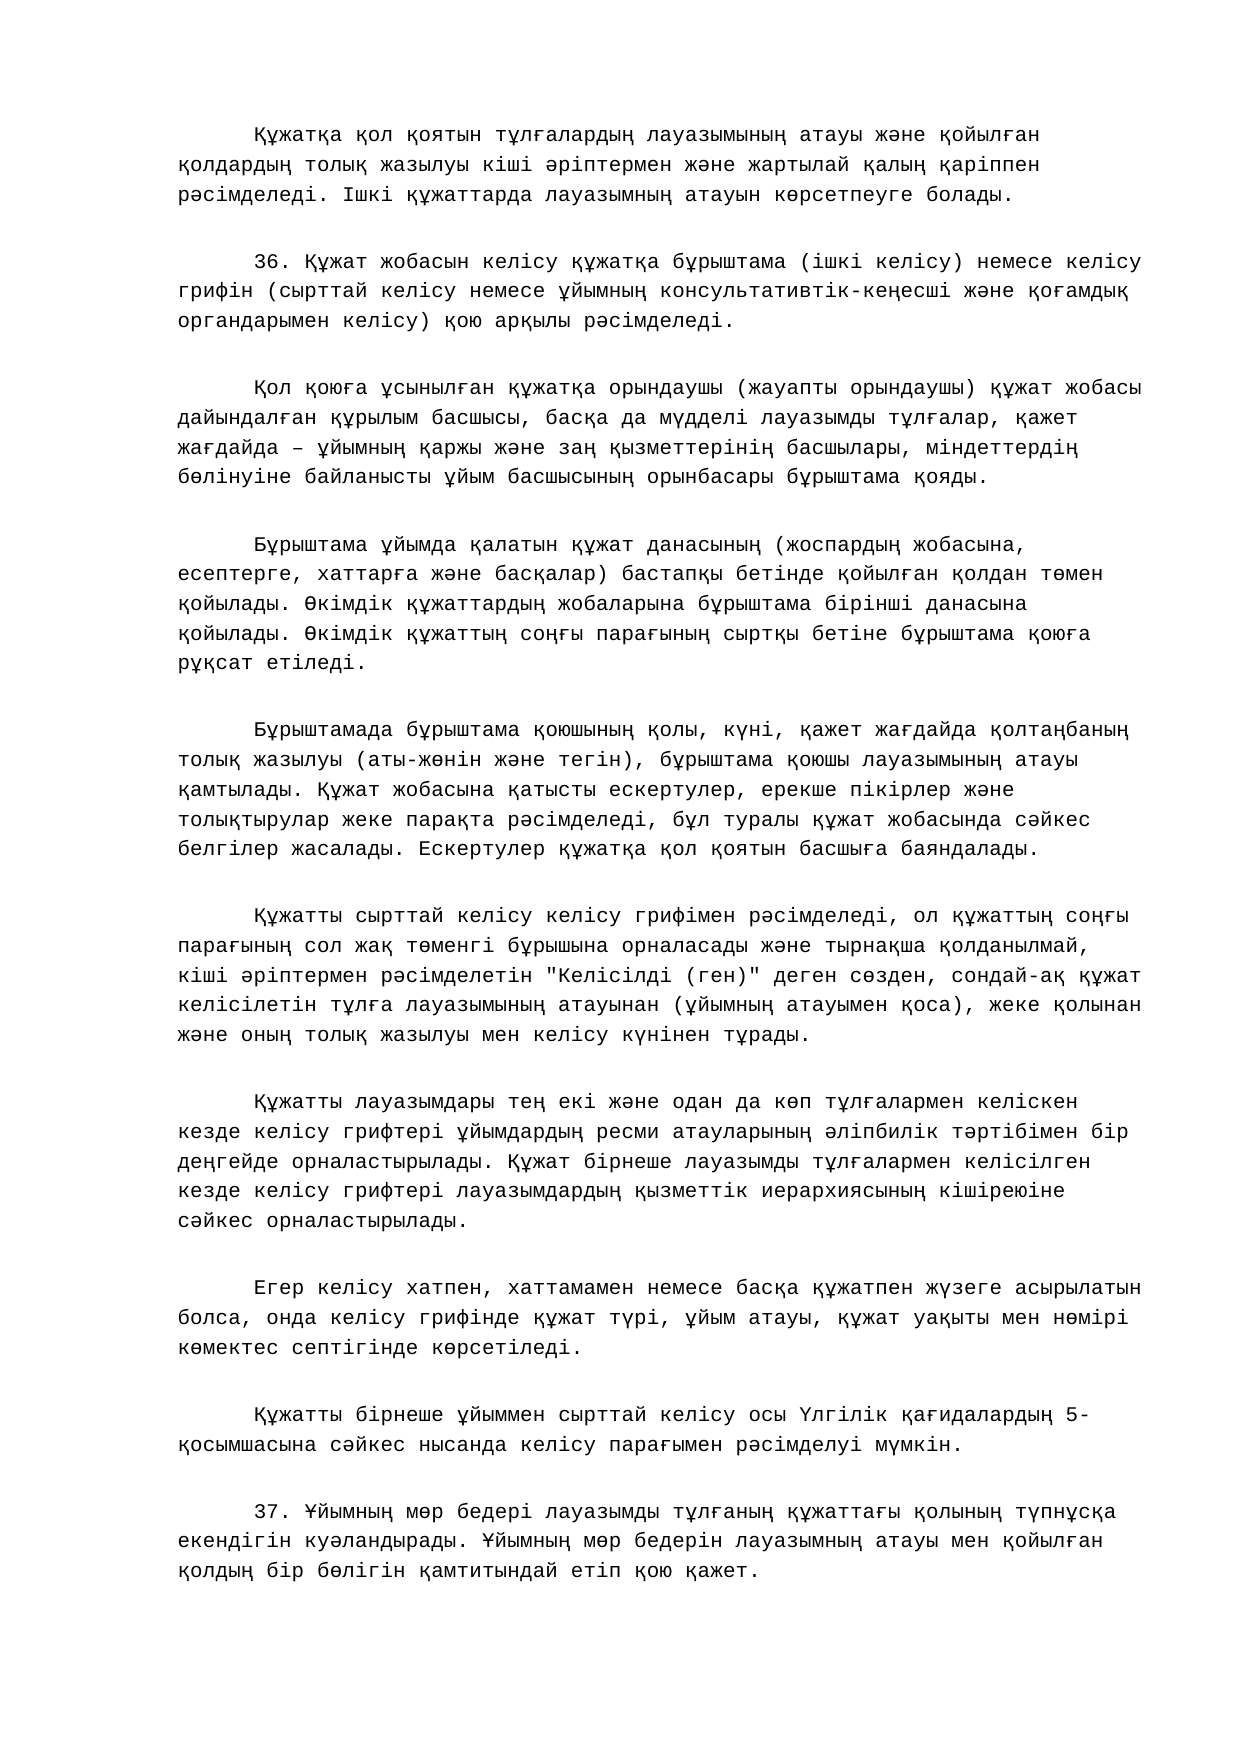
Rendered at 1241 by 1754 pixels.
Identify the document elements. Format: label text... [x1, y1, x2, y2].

text Қол қоюға ұсынылған құжатқа орындаушы (жауапты орындаушы) құжат жобасы дайындалған құрылым басшысы, басқа да мүдделі лауазымды тұлғалар, қажет жағдайда – ұйымның қаржы және заң қызметтерінің басшылары, міндеттердің бөлінуіне байланысты ұйым басшысының орынбасары бұрыштама қояды. [177, 371, 1152, 490]
text Құжатты сырттай келісу келісу грифімен рәсімделеді, ол құжаттың соңғы парағының сол жақ төменгі бұрышына орналасады және тырнақша қолданылмай, кіші әріптермен рәсімделетін "Келісілді (ген)" деген сөзден, сондай-ақ құжат келісілетін тұлға лауазымының атауынан (ұйымның атауымен қоса), жеке қолынан және оның толық жазылуы мен келісу күнінен тұрады. [177, 899, 1152, 1048]
text Бұрыштамада бұрыштама қоюшының қолы, күні, қажет жағдайда қолтаңбаның толық жазылуы (аты-жөнін және тегін), бұрыштама қоюшы лауазымының атауы қамтылады. Құжат жобасына қатысты ескертулер, ерекше пікірлер және толықтырулар жеке парақта рәсімделеді, бұл туралы құжат жобасында сәйкес белгілер жасалады. Ескертулер құжатқа қол қоятын басшыға баяндалады. [177, 713, 1152, 862]
text 37. Ұйымның мөр бедері лауазымды тұлғаның құжаттағы қолының түпнұсқа екендігін куәландырады. Ұйымның мөр бедерін лауазымның атауы мен қойылған қолдың бір бөлігін қамтитындай етіп қою қажет. [177, 1495, 1152, 1584]
text Құжатты лауазымдары тең екі және одан да көп тұлғалармен келіскен кезде келісу грифтері ұйымдардың ресми атауларының әліпбилік тәртібімен бір деңгейде орналастырылады. Құжат бірнеше лауазымды тұлғалармен келісілген кезде келісу грифтері лауазымдардың қызметтік иерархиясының кішіреюіне сәйкес орналастырылады. [177, 1085, 1152, 1234]
text Құжатты бірнеше ұйыммен сырттай келісу осы Үлгілік қағидалардың 5-қосымшасына сәйкес нысанда келісу парағымен рәсімделуі мүмкін. [177, 1398, 1152, 1457]
text 36. Құжат жобасын келісу құжатқа бұрыштама (ішкі келісу) немесе келісу грифін (сырттай келісу немесе ұйымның консультативтік-кеңесші және қоғамдық органдарымен келісу) қою арқылы рәсімделеді. [177, 245, 1152, 334]
text Егер келісу хатпен, хаттамамен немесе басқа құжатпен жүзеге асырылатын болса, онда келісу грифінде құжат түрі, ұйым атауы, құжат уақыты мен нөмірі көмектес септігінде көрсетіледі. [177, 1271, 1152, 1360]
text Бұрыштама ұйымда қалатын құжат данасының (жоспардың жобасына, есептерге, хаттарға және басқалар) бастапқы бетінде қойылған қолдан төмен қойылады. Өкімдік құжаттардың жобаларына бұрыштама бірінші данасына қойылады. Өкімдік құжаттың соңғы парағының сыртқы бетіне бұрыштама қоюға рұқсат етіледі. [177, 527, 1152, 676]
text Құжатқа қол қоятын тұлғалардың лауазымының атауы және қойылған қолдардың толық жазылуы кіші әріптермен және жартылай қалың қаріппен рәсімделеді. Ішкі құжаттарда лауазымның атауын көрсетпеуге болады. [177, 118, 1152, 207]
